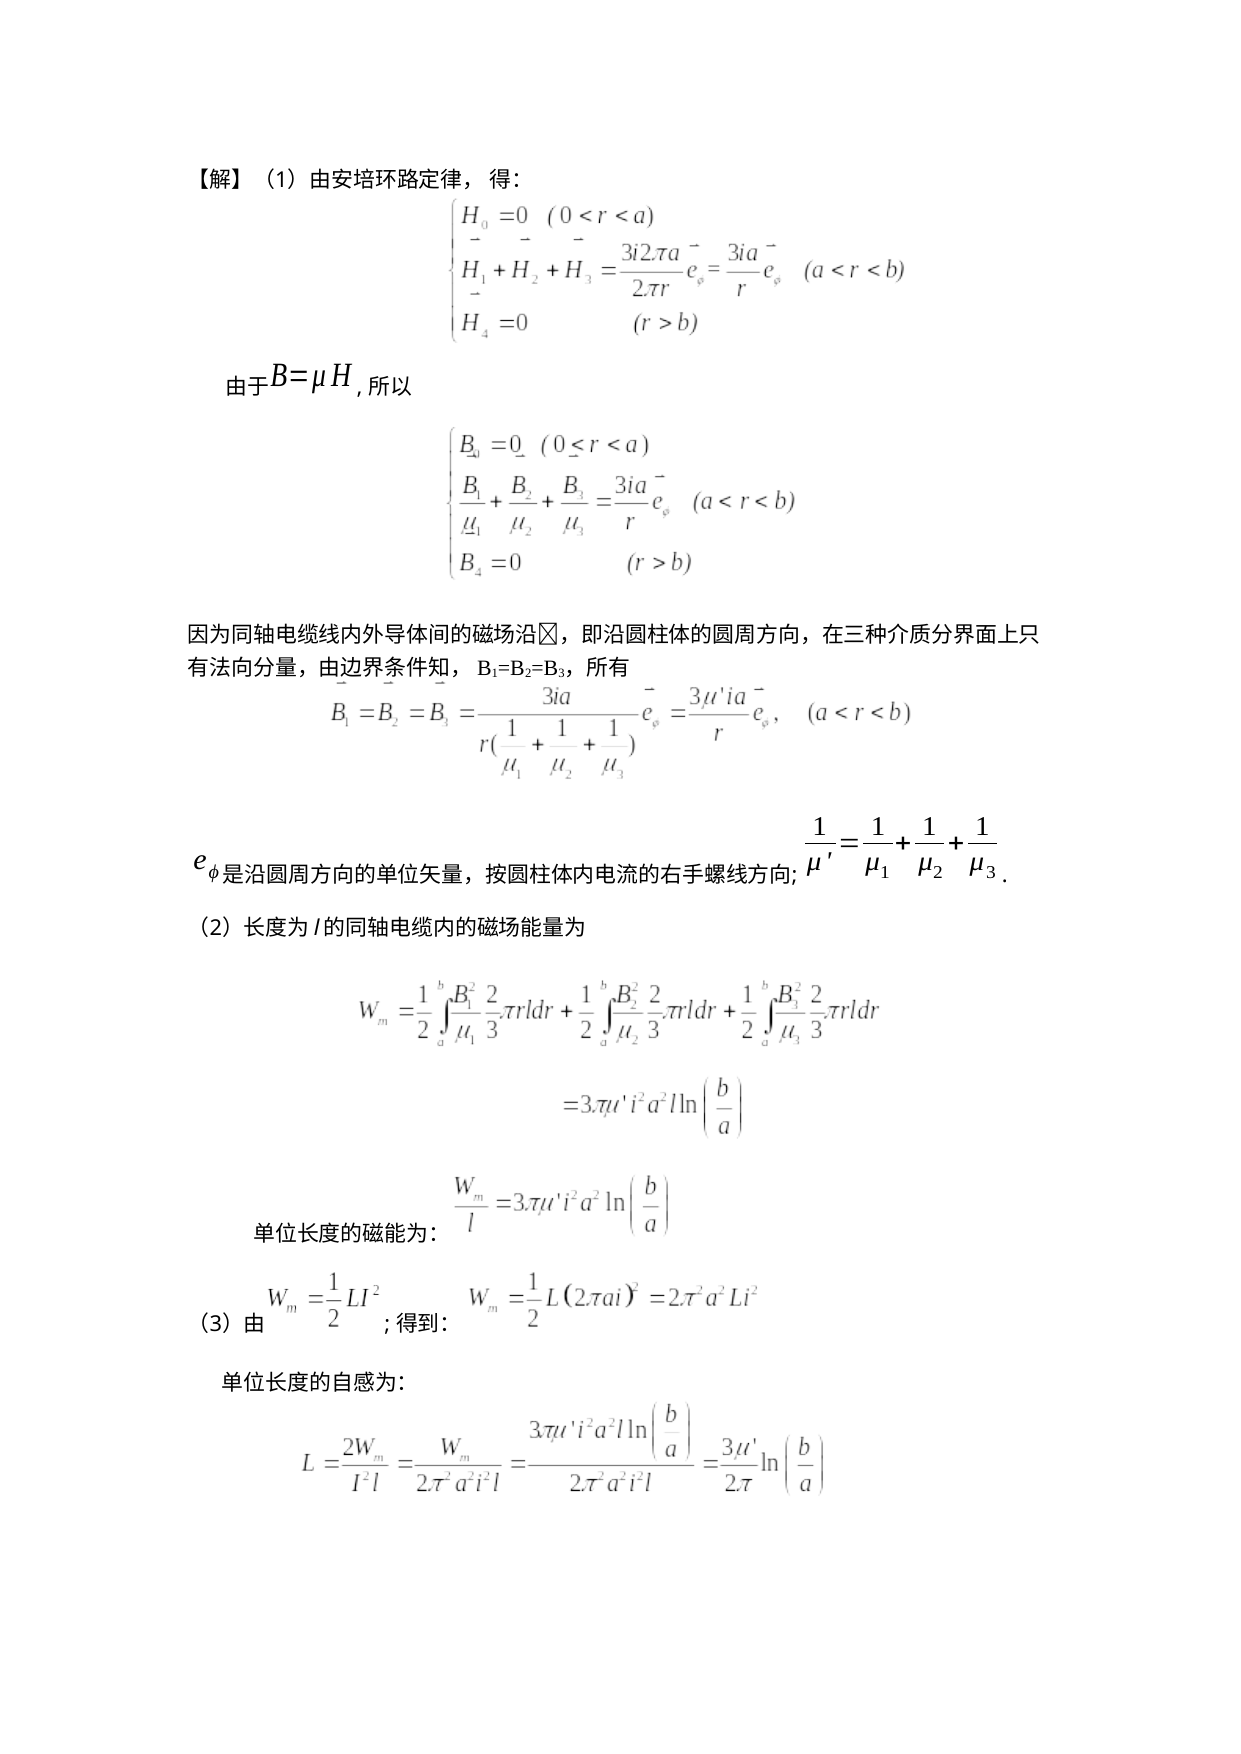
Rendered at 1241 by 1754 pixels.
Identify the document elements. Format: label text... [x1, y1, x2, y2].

text 因为同轴电缆线内外导体间的磁场沿，即沿圆柱体的圆周方向，在三种介质分界面上只有法向分量，由边界条件知， B1=B2=B3，所有 [187, 617, 1053, 682]
text 由于, 所以 [225, 357, 1053, 422]
text 单位长度的磁能为： [187, 1169, 1053, 1267]
text （2）长度为l的同轴电缆内的磁场能量为 [187, 909, 1053, 942]
text （3）由; 得到： [187, 1267, 1053, 1364]
text 单位长度的自感为： [187, 1364, 1053, 1397]
text 是沿圆周方向的单位矢量，按圆柱体内电流的右手螺线方向; . [187, 812, 1053, 909]
text 【解】（1）由安培环路定律， 得： [187, 162, 1053, 194]
